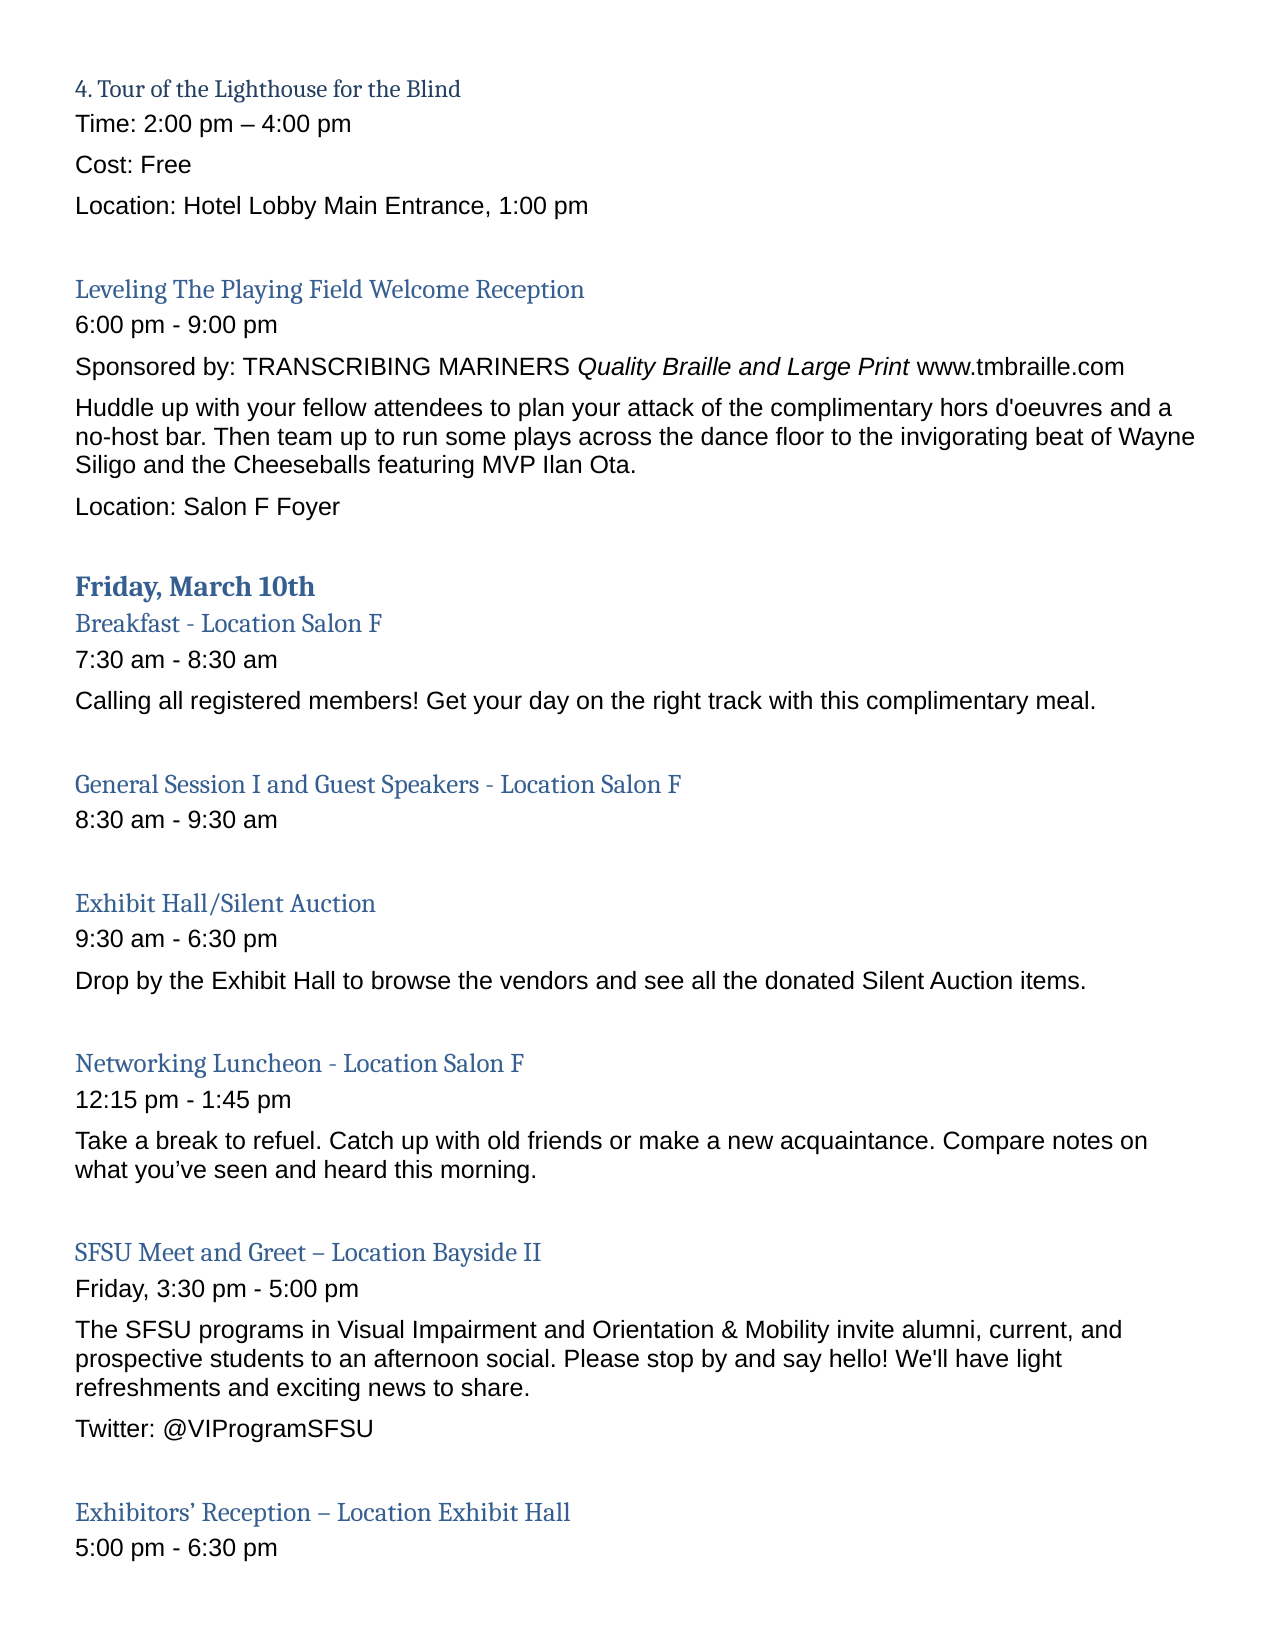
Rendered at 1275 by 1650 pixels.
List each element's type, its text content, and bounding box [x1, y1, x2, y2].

subtitle Breakfast - Location Salon F [75, 608, 1200, 639]
text 5:00 pm - 6:30 pm [75, 1533, 1200, 1562]
text Friday, 3:30 pm - 5:00 pm [75, 1274, 1200, 1303]
subtitle Exhibit Hall/Silent Auction [75, 888, 1200, 919]
text Twitter: @VIProgramSFSU [75, 1414, 1200, 1443]
text Calling all registered members! Get your day on the right track with this complimentary meal. [75, 686, 1200, 715]
subtitle Networking Luncheon - Location Salon F [75, 1048, 1200, 1079]
text Cost: Free [75, 150, 1200, 179]
text Time: 2:00 pm – 4:00 pm [75, 109, 1200, 138]
subtitle SFSU Meet and Greet – Location Bayside II [75, 1237, 1200, 1268]
text Location: Salon F Foyer [75, 492, 1200, 521]
subtitle Exhibitors’ Reception – Location Exhibit Hall [75, 1497, 1200, 1528]
text Location: Hotel Lobby Main Entrance, 1:00 pm [75, 191, 1200, 220]
subtitle Leveling The Playing Field Welcome Reception [75, 274, 1200, 305]
subtitle General Session I and Guest Speakers - Location Salon F [75, 769, 1200, 800]
text 8:30 am - 9:30 am [75, 805, 1200, 834]
text 7:30 am - 8:30 am [75, 645, 1200, 674]
text 6:00 pm - 9:00 pm [75, 311, 1200, 339]
text 12:15 pm - 1:45 pm [75, 1085, 1200, 1114]
text Huddle up with your fellow attendees to plan your attack of the complimentary hors d'oeuvres and a no-host bar. Then team up to run some plays across the dance floor to the invigorating beat of Wayne Siligo and the Cheeseballs featuring MVP Ilan Ota. [75, 393, 1200, 479]
text The SFSU programs in Visual Impairment and Orientation & Mobility invite alumni, current, and prospective students to an afternoon social. Please stop by and say hello! We'll have light refreshments and exciting news to share. [75, 1315, 1200, 1402]
text Drop by the Exhibit Hall to browse the vendors and see all the donated Silent Auction items. [75, 966, 1200, 994]
text Take a break to refuel. Catch up with old friends or make a new acquaintance. Compare notes on what you’ve seen and heard this morning. [75, 1126, 1200, 1184]
subtitle 4. Tour of the Lighthouse for the Blind [75, 75, 1200, 104]
text Sponsored by: TRANSCRIBING MARINERS Quality Braille and Large Print www.tmbraille.com [75, 352, 1200, 381]
text 9:30 am - 6:30 pm [75, 924, 1200, 953]
subtitle Friday, March 10th [75, 571, 1200, 604]
